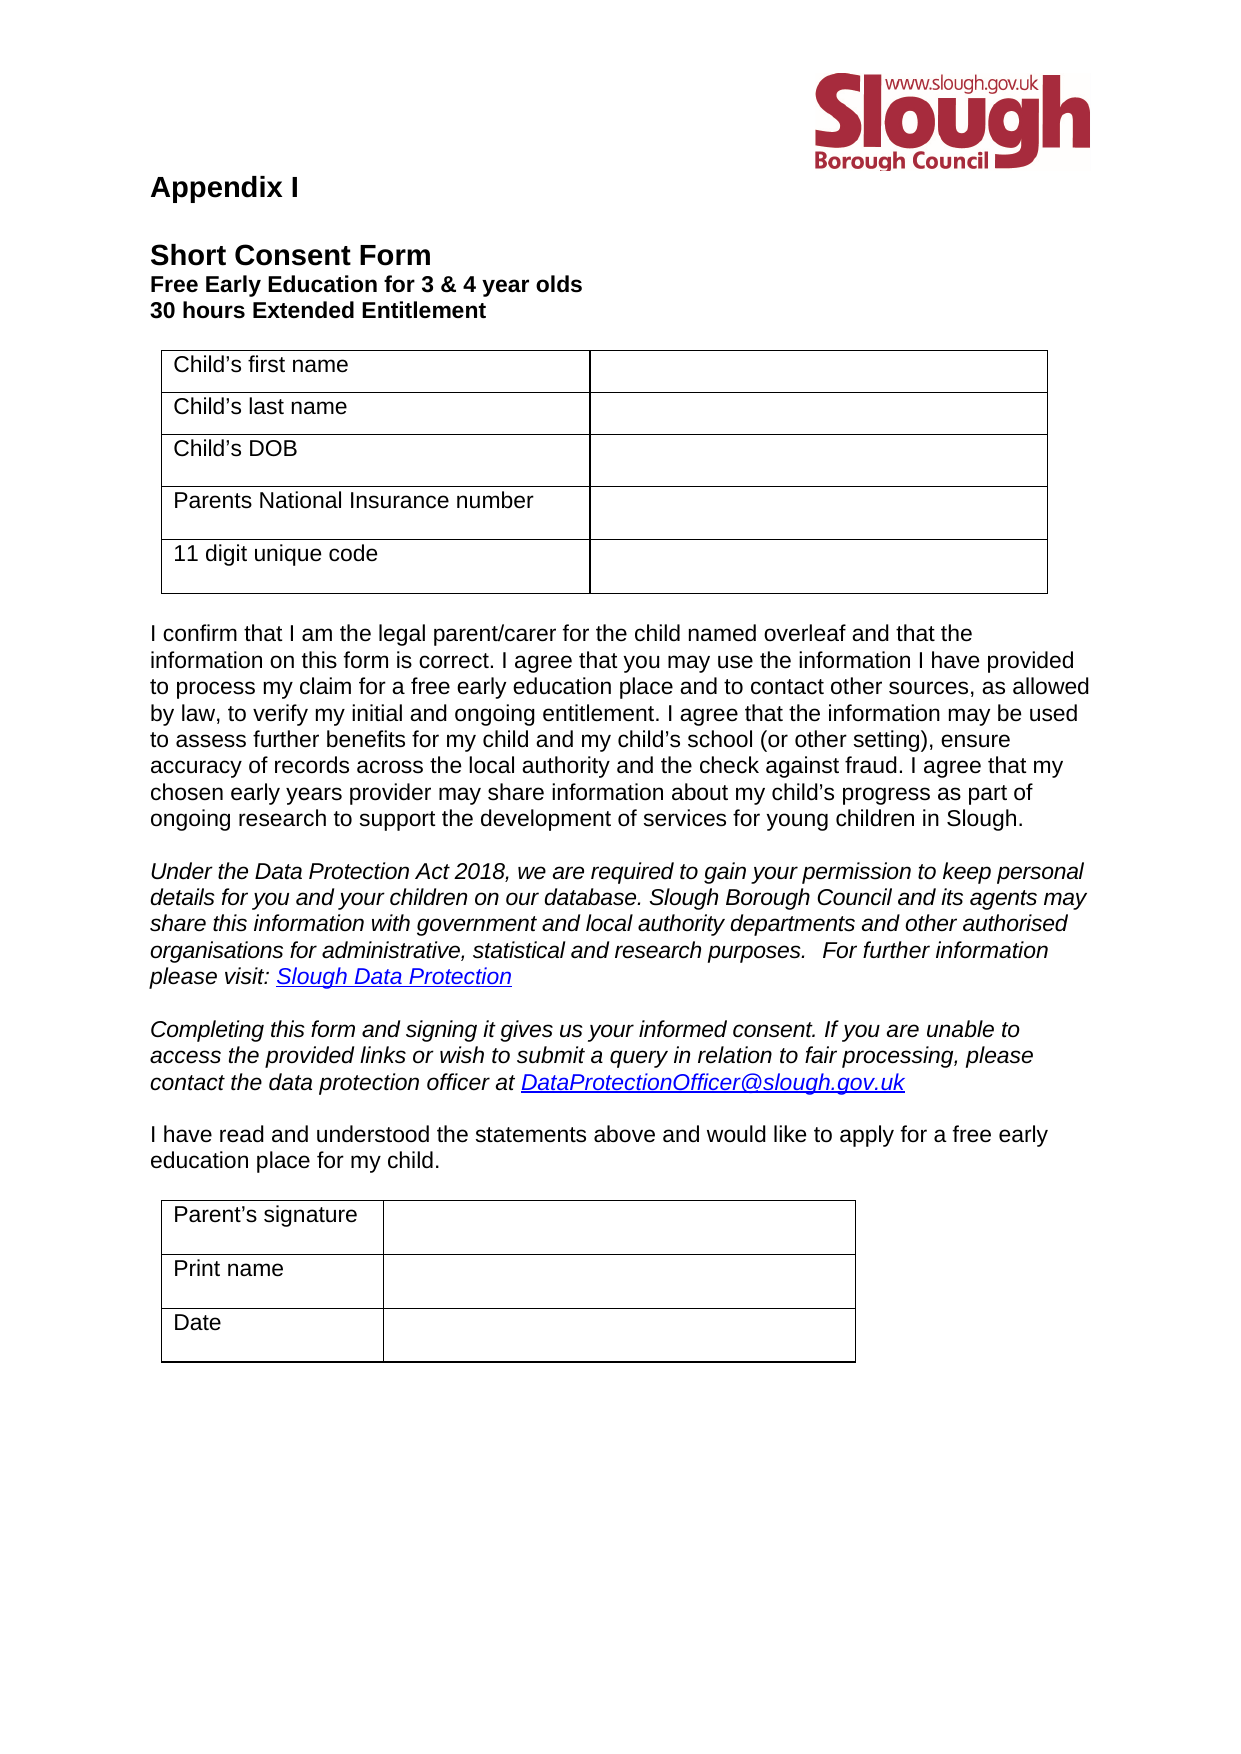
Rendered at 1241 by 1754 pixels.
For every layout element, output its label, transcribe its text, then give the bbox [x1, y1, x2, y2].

table_cell 11 digit unique code [162, 540, 589, 593]
table_cell Child’s DOB [162, 435, 589, 486]
text Completing this form and signing it gives us your informed consent. If you are unable to access the provided links or wish to submit a query in relation to fair processing, please contact the data protection officer at DataProtectionOfficer@slough.gov.uk [150, 1016, 1090, 1095]
table_header [384, 1201, 855, 1254]
text I have read and understood the statements above and would like to apply for a free early education place for my child. [150, 1121, 1090, 1174]
text Appendix I [150, 170, 1090, 204]
text 30 hours Extended Entitlement [150, 297, 1090, 324]
table_header Parent’s signature [162, 1201, 383, 1254]
table_cell Print name [162, 1255, 383, 1308]
table_header Child’s first name [162, 351, 589, 392]
table_cell [591, 393, 1047, 434]
table_cell Child’s last name [162, 393, 589, 434]
table_cell Date [162, 1309, 383, 1361]
table_cell [591, 487, 1047, 539]
table_cell [384, 1255, 855, 1308]
text I confirm that I am the legal parent/carer for the child named overleaf and that the information on this form is correct. I agree that you may use the information I have provided to process my claim for a free early education place and to contact other sources, as allowed by law, to verify my initial and ongoing entitlement. I agree that the information may be used to assess further benefits for my child and my child’s school (or other setting), ensure accuracy of records across the local authority and the check against fraud. I agree that my chosen early years provider may share information about my child’s progress as part of ongoing research to support the development of services for young children in Slough. [150, 620, 1090, 831]
text Under the Data Protection Act 2018, we are required to gain your permission to keep personal details for you and your children on our database. Slough Borough Council and its agents may share this information with government and local authority departments and other authorised organisations for administrative, statistical and research purposes. For further information please visit: Slough Data Protection [150, 858, 1090, 989]
table_cell [591, 540, 1047, 593]
picture [815, 73, 1091, 171]
table_header [591, 351, 1047, 392]
text Free Early Education for 3 & 4 year olds [150, 271, 1090, 297]
table_cell Parents National Insurance number [162, 487, 589, 539]
table_cell [591, 435, 1047, 486]
text Short Consent Form [150, 237, 1090, 271]
table_cell [384, 1309, 855, 1361]
